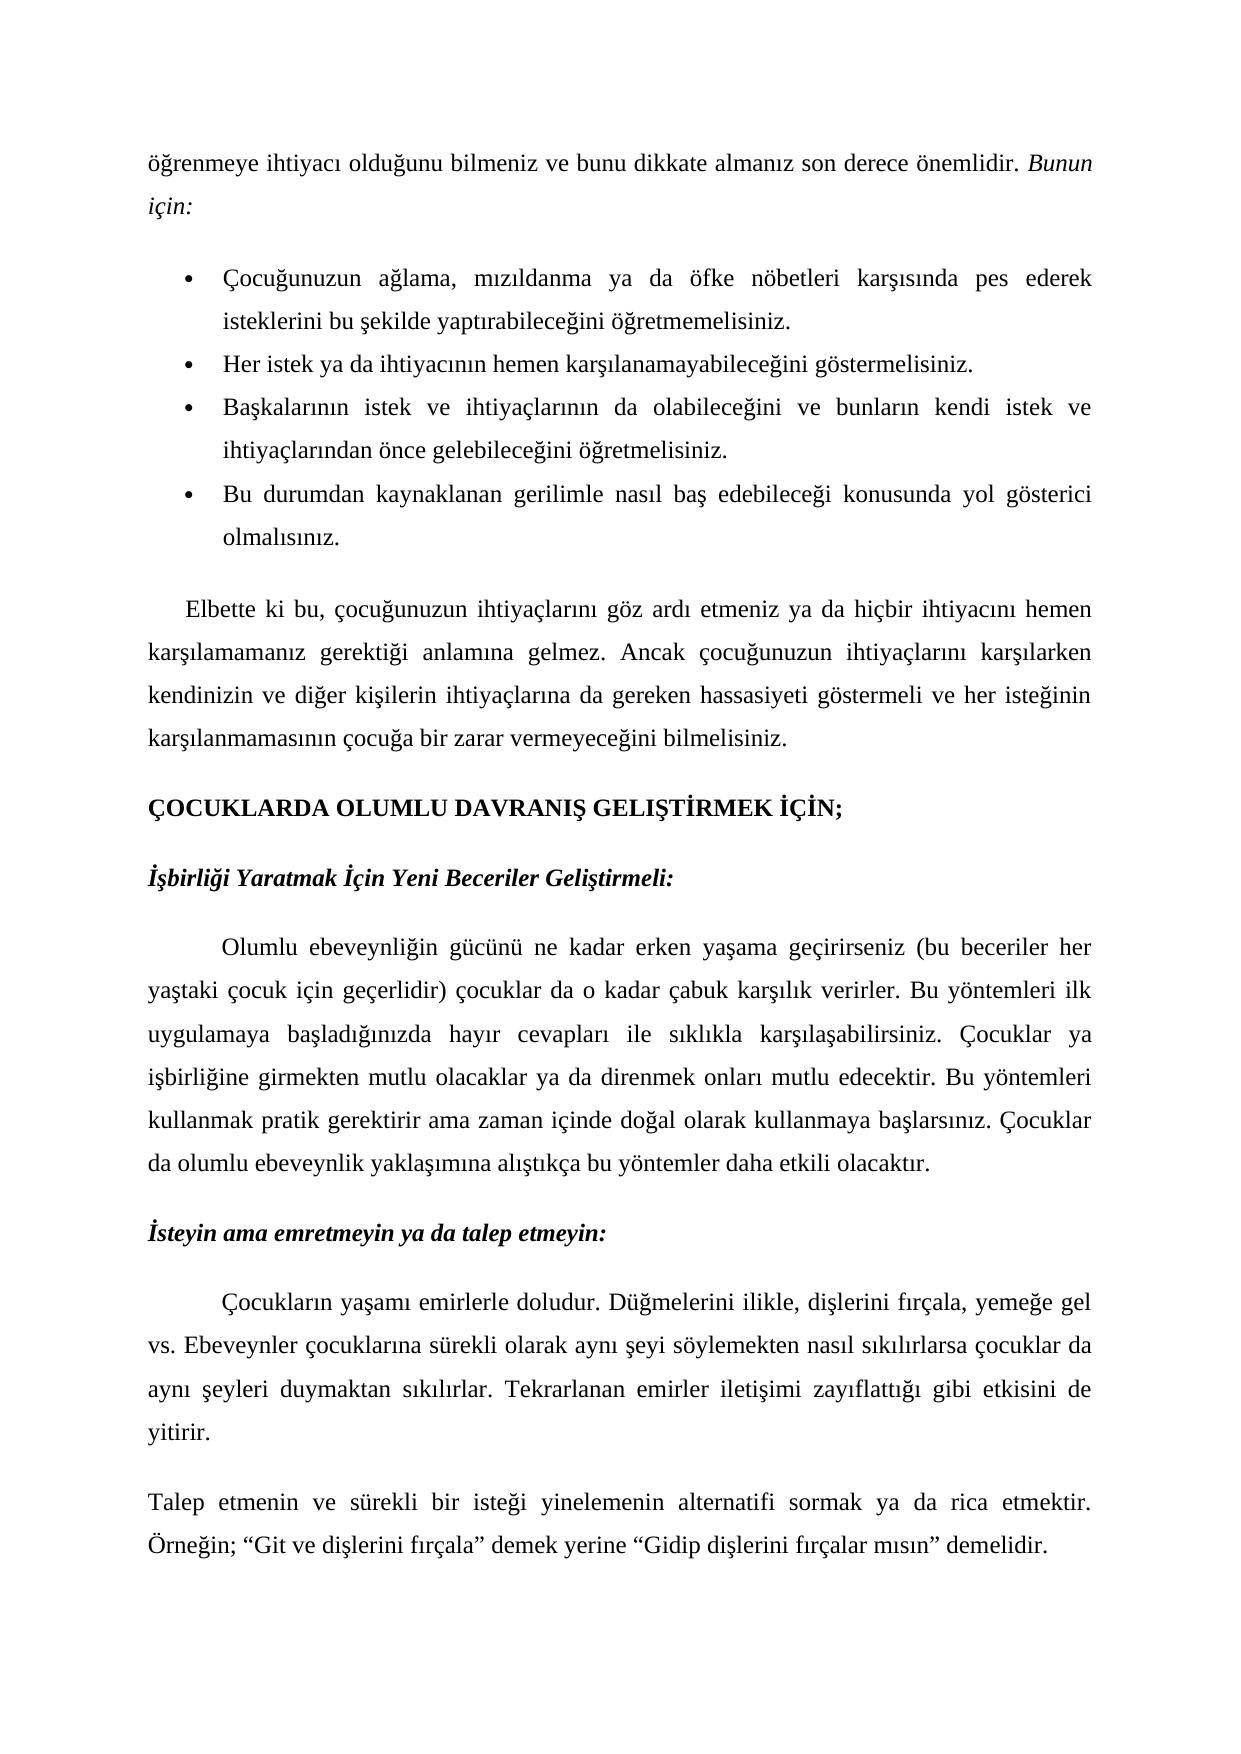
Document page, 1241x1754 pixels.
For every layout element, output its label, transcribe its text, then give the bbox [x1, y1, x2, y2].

text Talep etmenin ve sürekli bir isteği yinelemenin alternatifi sormak ya da rica etmektir. Örneğin; “Git ve dişlerini fırçala” demek yerine “Gidip dişlerini fırçalar mısın” demelidir. [148, 1487, 1093, 1558]
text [148, 148, 1093, 219]
list Başkalarının istek ve ihtiyaçlarının da olabileceğini ve bunların kendi istek ve ihtiyaçlarından önce gelebileceğini öğretmelisiniz. [185, 392, 1093, 464]
text İşbirliği Yaratmak İçin Yeni Beceriler Geliştirmeli: [148, 863, 1093, 892]
text ÇOCUKLARDA OLUMLU DAVRANIŞ GELIŞTİRMEK İÇİN; [148, 793, 1093, 822]
text İsteyin ama emretmeyin ya da talep etmeyin: [148, 1218, 1093, 1247]
list Her istek ya da ihtiyacının hemen karşılanamayabileceğini göstermelisiniz. [185, 349, 1093, 378]
text Çocukların yaşamı emirlerle doludur. Düğmelerini ilikle, dişlerini fırçala, yemeğe gel vs. Ebeveynler çocuklarına sürekli olarak aynı şeyi söylemekten nasıl sıkılırlarsa çocuklar da aynı şeyleri duymaktan sıkılırlar. Tekrarlanan emirler iletişimi zayıflattığı gibi etkisini de yitirir. [148, 1287, 1093, 1446]
list Çocuğunuzun ağlama, mızıldanma ya da öfke nöbetleri karşısında pes ederek isteklerini bu şekilde yaptırabileceğini öğretmemelisiniz. [185, 263, 1093, 335]
list Bu durumdan kaynaklanan gerilimle nasıl baş edebileceği konusunda yol gösterici olmalısınız. [185, 479, 1093, 551]
text Elbette ki bu, çocuğunuzun ihtiyaçlarını göz ardı etmeniz ya da hiçbir ihtiyacını hemen karşılamamanız gerektiği anlamına gelmez. Ancak çocuğunuzun ihtiyaçlarını karşılarken kendinizin ve diğer kişilerin ihtiyaçlarına da gereken hassasiyeti göstermeli ve her isteğinin karşılanmamasının çocuğa bir zarar vermeyeceğini bilmelisiniz. [148, 594, 1093, 752]
text Olumlu ebeveynliğin gücünü ne kadar erken yaşama geçirirseniz (bu beceriler her yaştaki çocuk için geçerlidir) çocuklar da o kadar çabuk karşılık verirler. Bu yöntemleri ilk uygulamaya başladığınızda hayır cevapları ile sıklıkla karşılaşabilirsiniz. Çocuklar ya işbirliğine girmekten mutlu olacaklar ya da direnmek onları mutlu edecektir. Bu yöntemleri kullanmak pratik gerektirir ama zaman içinde doğal olarak kullanmaya başlarsınız. Çocuklar da olumlu ebeveynlik yaklaşımına alıştıkça bu yöntemler daha etkili olacaktır. [148, 932, 1093, 1177]
